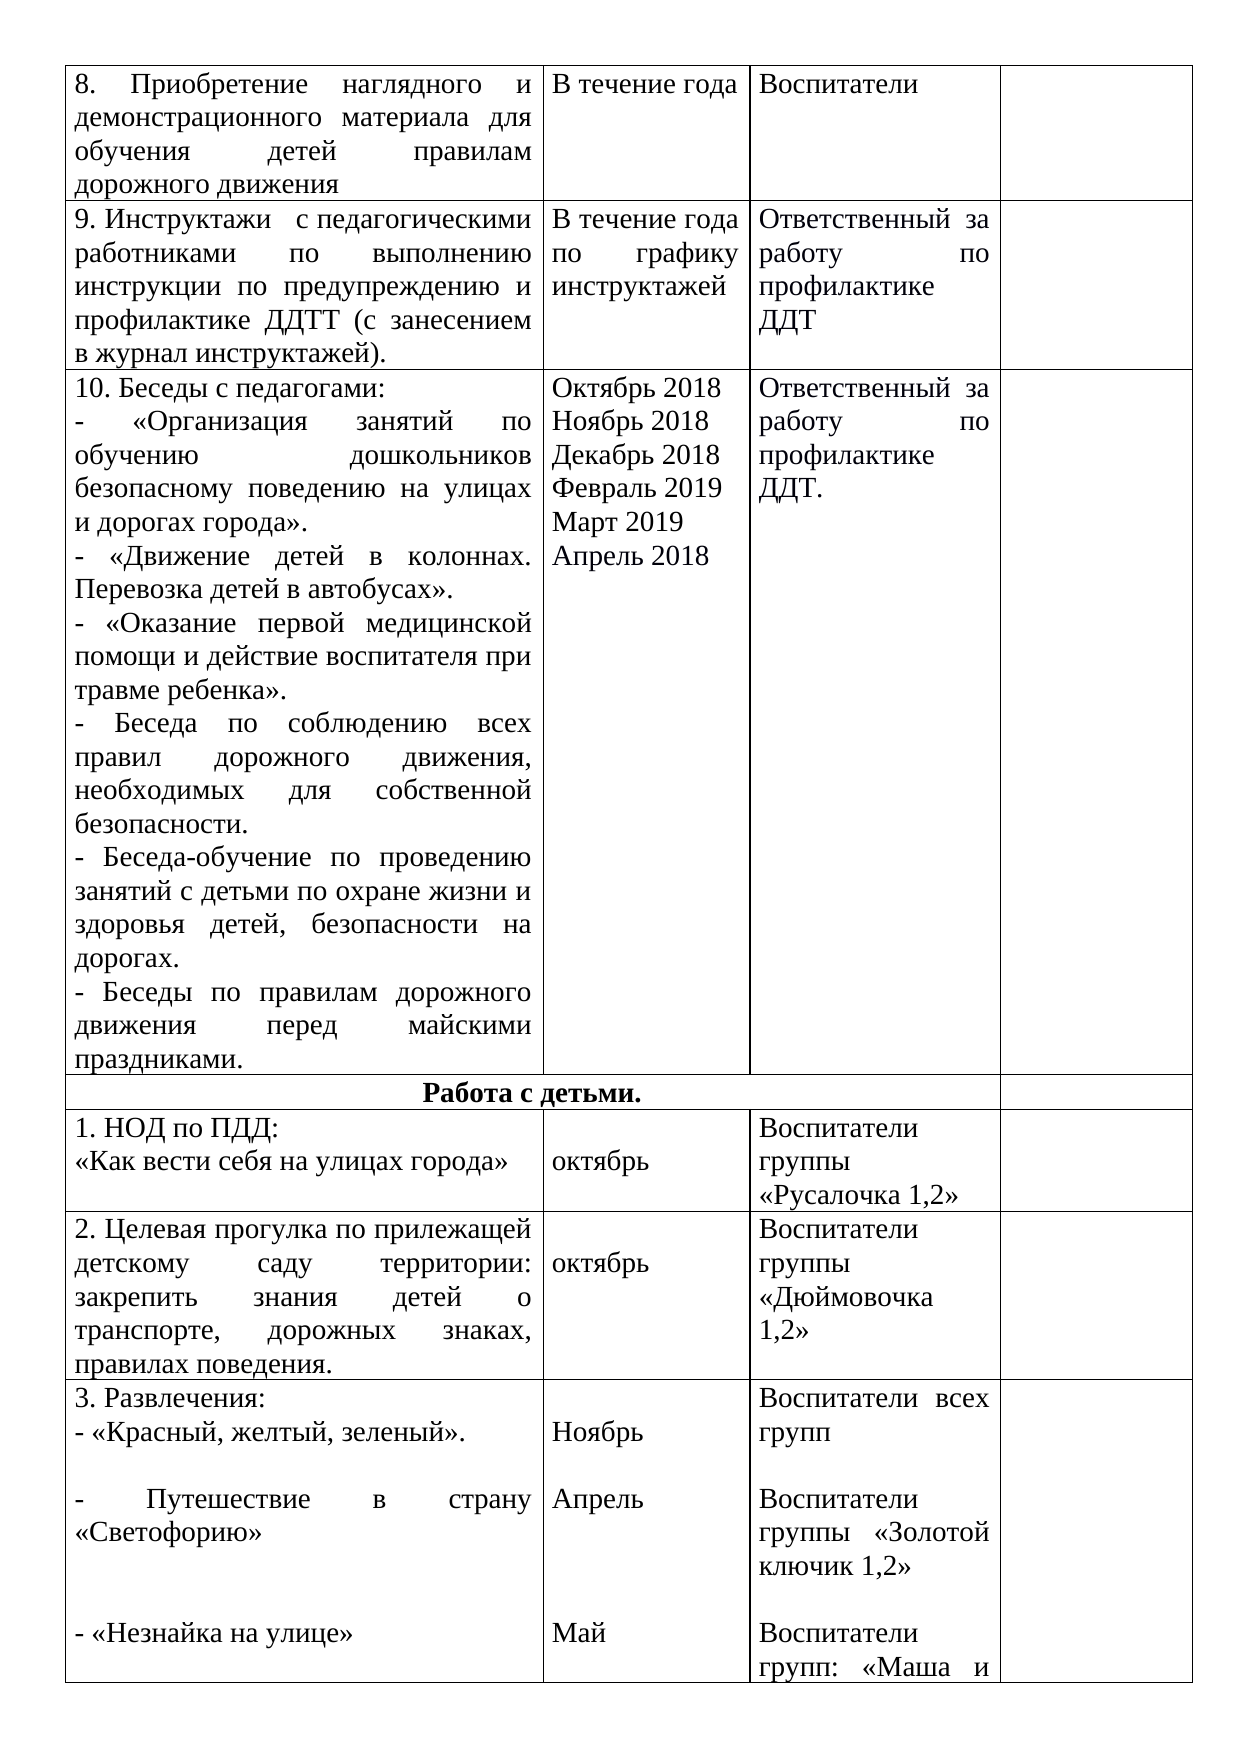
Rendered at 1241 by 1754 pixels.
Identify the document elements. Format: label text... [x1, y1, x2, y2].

table_cell [1001, 1380, 1192, 1682]
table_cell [66, 1380, 543, 1682]
table_cell октябрь [544, 1212, 749, 1379]
table_cell Воспитатели группы «Дюймовочка 1,2» [751, 1212, 1000, 1379]
table_cell [1001, 66, 1192, 200]
table_cell Работа с детьми. [66, 1075, 1000, 1109]
table_cell 10. Беседы с педагогами: - «Организация занятий по обучению дошкольников безопасному поведению на улицах и дорогах города». - «Движение детей в колоннах. Перевозка детей в автобусах». - «Оказание первой медицинской помощи и действие воспитателя при травме ребенка». - Беседа по соблюдению всех правил дорожного движения, необходимых для собственной безопасности. - Беседа-обучение по проведению занятий с детьми по охране жизни и здоровья детей, безопасности на дорогах. - Беседы по правилам дорожного движения перед майскими праздниками. [66, 370, 543, 1074]
table_cell [1001, 1212, 1192, 1379]
table_cell 8. Приобретение наглядного и демонстрационного материала для обучения детей правилам дорожного движения [66, 66, 543, 200]
table_cell Октябрь 2018 Ноябрь 2018 Декабрь 2018 Февраль 2019 Март 2019 Апрель 2018 [544, 370, 749, 1074]
table_cell [1001, 201, 1192, 369]
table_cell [751, 1380, 1000, 1682]
table_cell Ответственный за работу по профилактике ДДТ. [751, 370, 1000, 1074]
table_cell [1001, 1075, 1192, 1109]
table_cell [544, 1380, 749, 1682]
table_cell [1001, 370, 1192, 1074]
table_cell В течение года [544, 66, 749, 200]
table_cell В течение года по графику инструктажей [544, 201, 749, 369]
table_cell Ответственный за работу по профилактике ДДТ [751, 201, 1000, 369]
table_cell 9. Инструктажи с педагогическими работниками по выполнению инструкции по предупреждению и профилактике ДДТТ (с занесением в журнал инструктажей). [66, 201, 543, 369]
table_cell [1001, 1110, 1192, 1211]
table_cell Воспитатели [751, 66, 1000, 200]
table_cell октябрь [544, 1110, 749, 1211]
table_cell 2. Целевая прогулка по прилежащей детскому саду территории: закрепить знания детей о транспорте, дорожных знаках, правилах поведения. [66, 1212, 543, 1379]
table_cell 1. НОД по ПДД: «Как вести себя на улицах города» [66, 1110, 543, 1211]
table_cell Воспитатели группы «Русалочка 1,2» [751, 1110, 1000, 1211]
